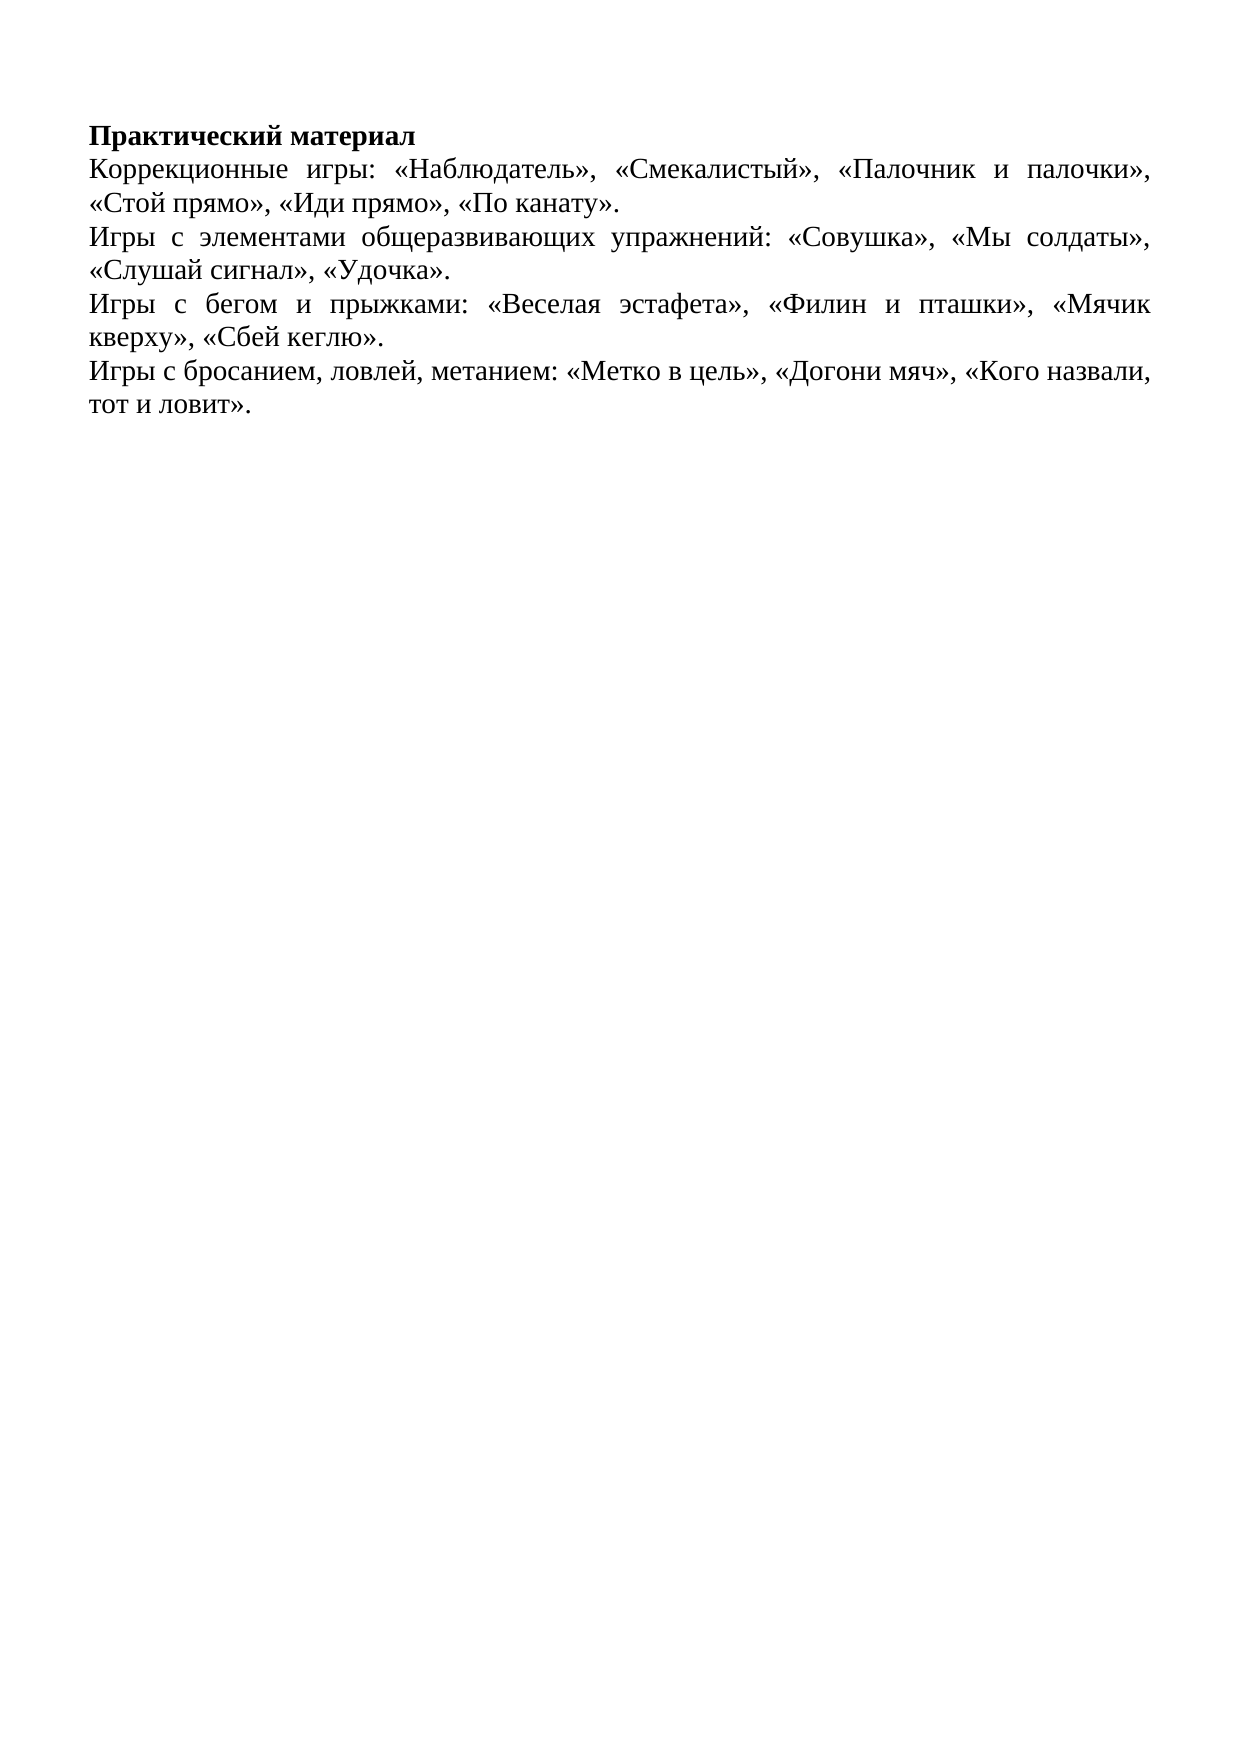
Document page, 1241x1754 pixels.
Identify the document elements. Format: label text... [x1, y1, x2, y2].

text Игры с бегом и прыжками: «Веселая эстафета», «Филин и пташки», «Мячик кверху», «Сбей кеглю». [88, 286, 1152, 353]
text Игры с элементами общеразвивающих упражнений: «Совушка», «Мы солдаты», «Слушай сигнал», «Удочка». [88, 219, 1152, 286]
text Практический материал [88, 118, 1152, 152]
text Игры с бросанием, ловлей, метанием: «Метко в цель», «Догони мяч», «Кого назвали, тот и ловит». [88, 353, 1152, 420]
text Коррекционные игры: «Наблюдатель», «Смекалистый», «Палочник и палочки», «Стой прямо», «Иди прямо», «По канату». [88, 152, 1152, 219]
